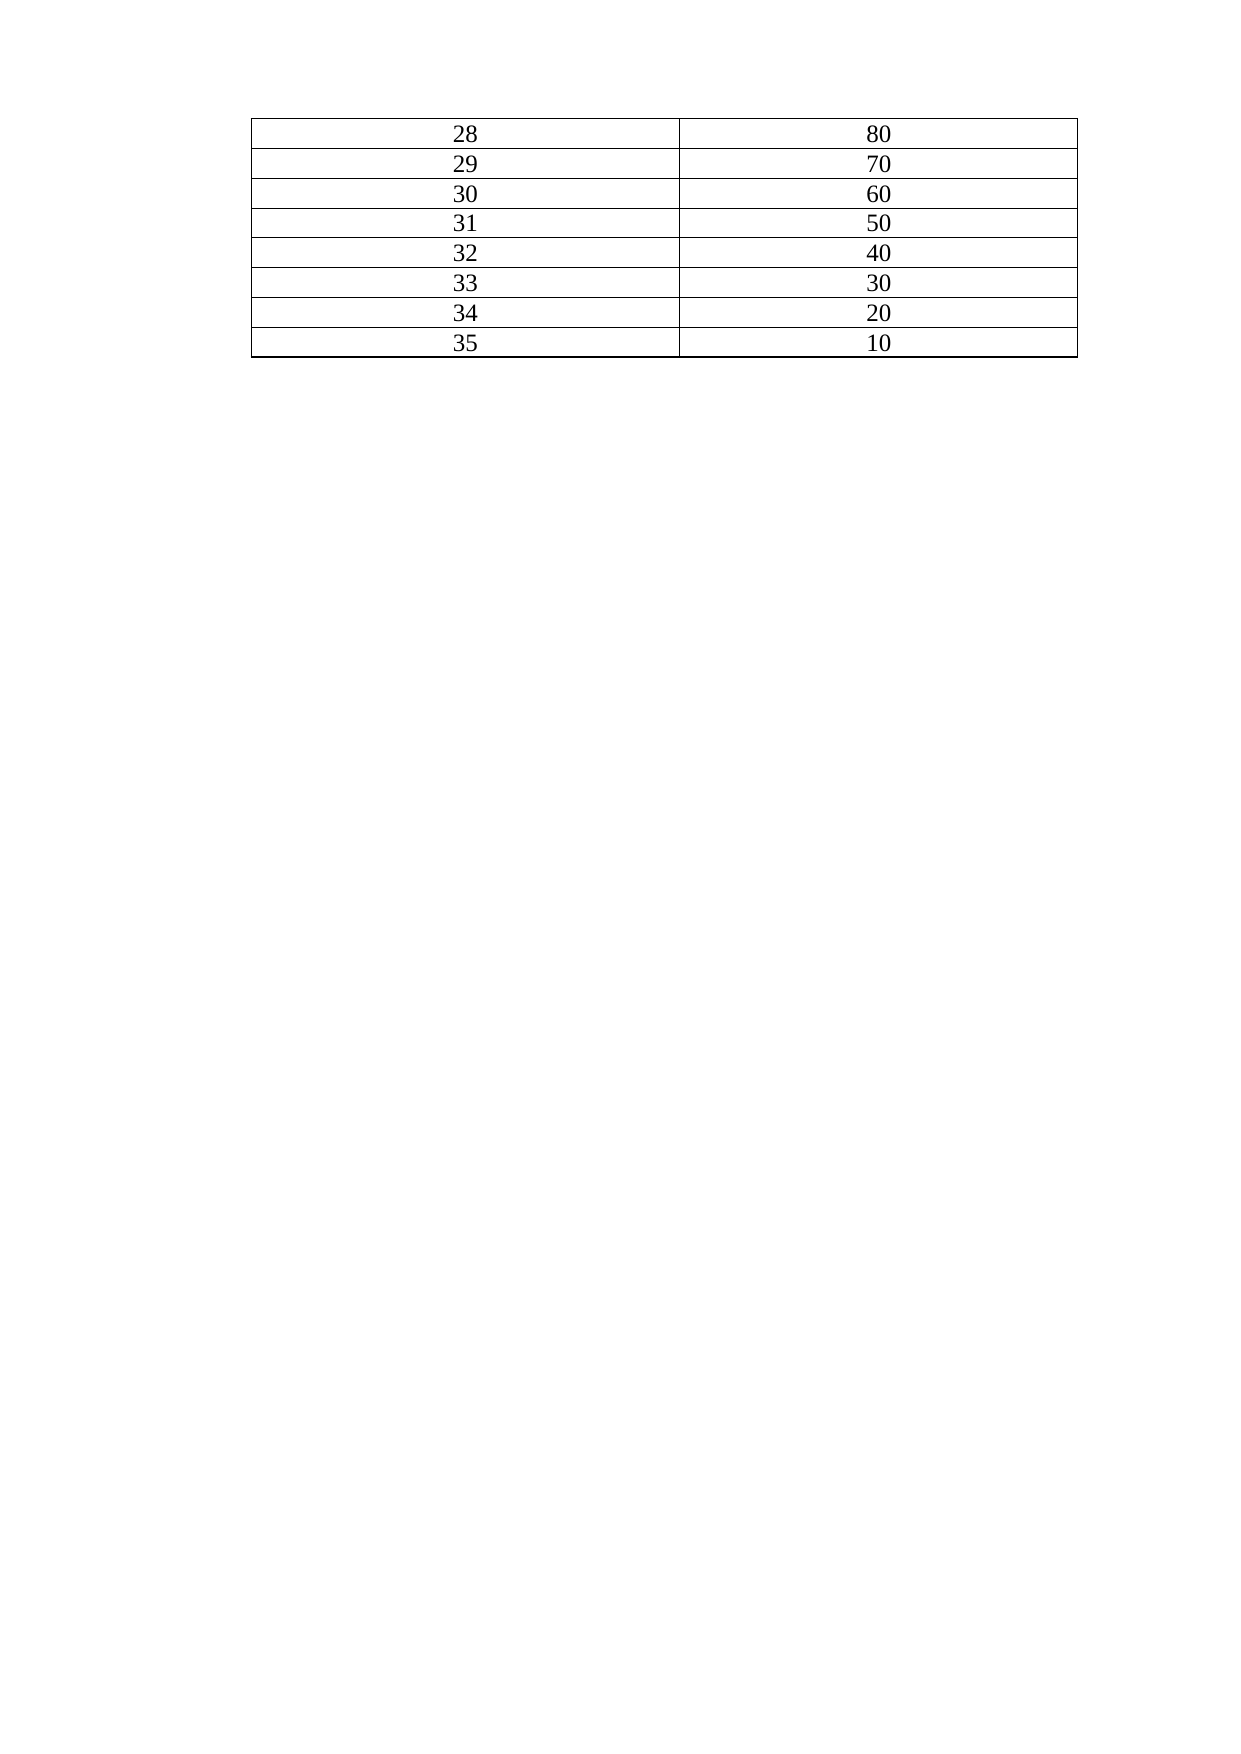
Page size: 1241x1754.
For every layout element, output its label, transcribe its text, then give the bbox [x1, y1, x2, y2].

table_cell 80 [680, 119, 1077, 148]
table_cell 31 [252, 209, 679, 237]
table_cell 29 [252, 149, 679, 178]
table_cell 70 [680, 149, 1077, 178]
table_cell 33 [252, 268, 679, 297]
table_cell 60 [680, 179, 1077, 207]
table_cell 30 [680, 268, 1077, 297]
table_cell 30 [252, 179, 679, 207]
table_cell 10 [680, 328, 1077, 356]
table_cell 20 [680, 298, 1077, 327]
table_cell 34 [252, 298, 679, 327]
table_cell 50 [680, 209, 1077, 237]
table_cell 32 [252, 238, 679, 267]
table_cell 28 [252, 119, 679, 148]
table_cell 35 [252, 328, 679, 356]
table_cell 40 [680, 238, 1077, 267]
